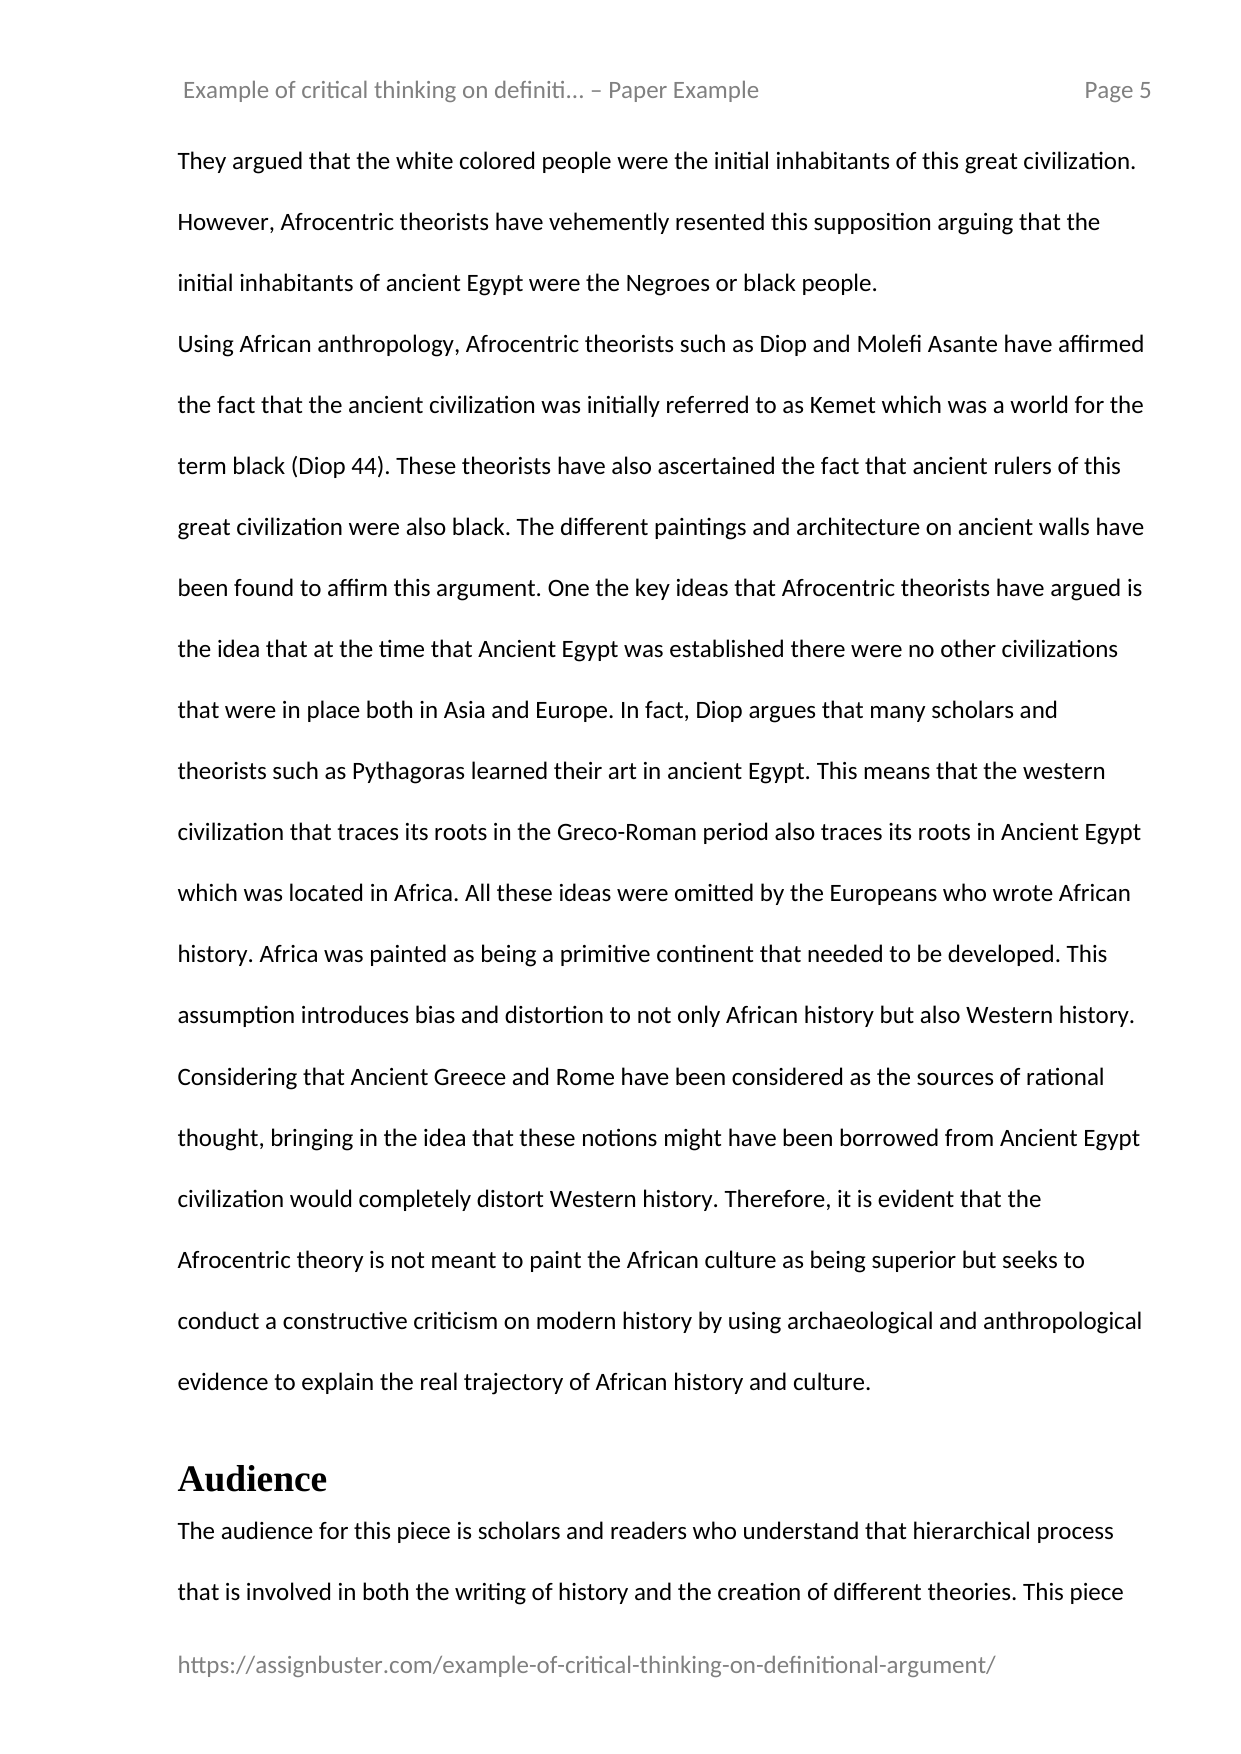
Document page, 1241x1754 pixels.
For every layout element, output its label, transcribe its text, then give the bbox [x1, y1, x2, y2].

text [177, 1515, 1152, 1607]
subtitle Audience [177, 1456, 1152, 1499]
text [177, 145, 1152, 1396]
